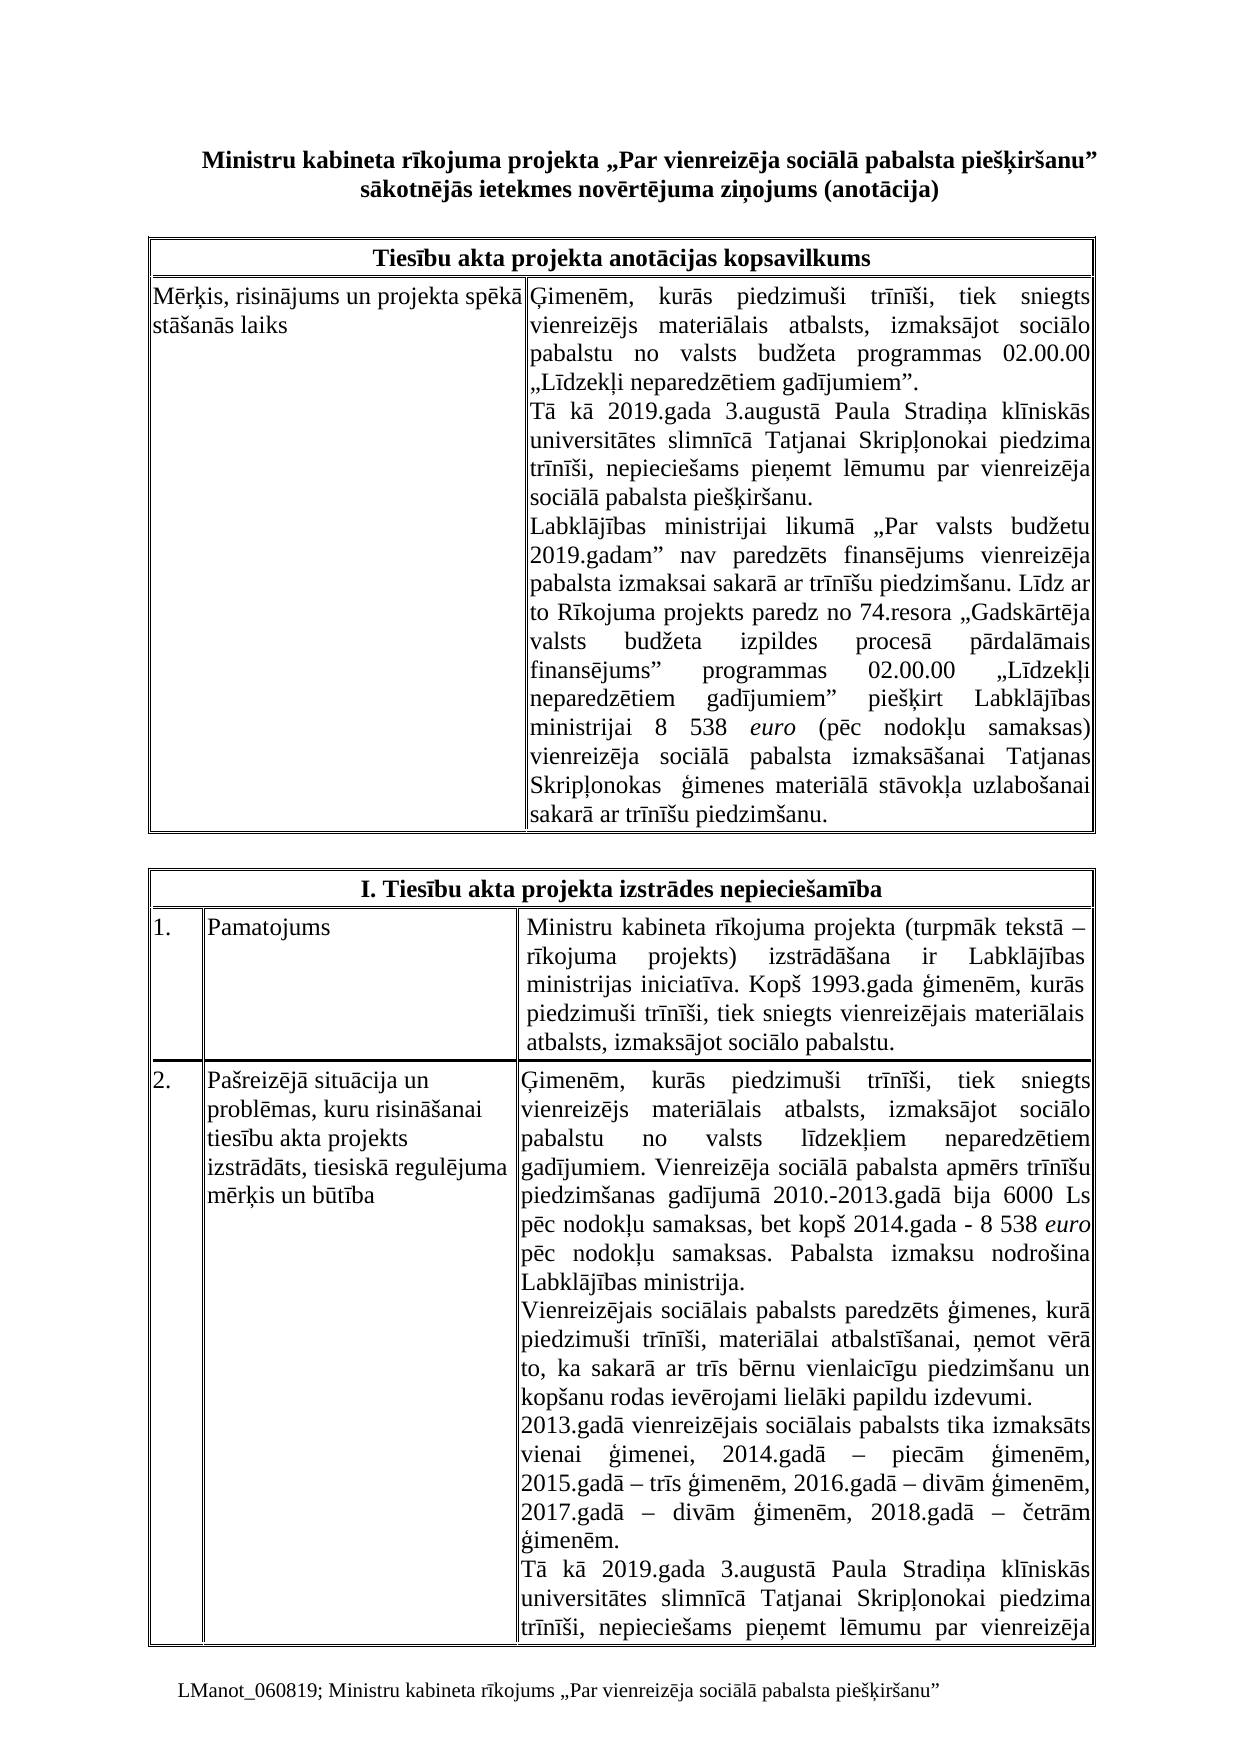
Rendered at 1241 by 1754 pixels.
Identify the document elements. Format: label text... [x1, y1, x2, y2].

table_cell 2. [151, 1059, 204, 1644]
table_cell Mērķis, risinājums un projekta spēkā stāšanās laiks [149, 275, 526, 831]
text Ministru kabineta rīkojuma projekta „Par vienreizēja sociālā pabalsta piešķiršanu” sākotnējās ietekmes novērtējuma (anotācija) [177, 145, 1122, 203]
table_cell Pamatojums [205, 909, 516, 1059]
table_cell 1. [149, 906, 204, 1059]
table_cell Ģimenēm, kurās piedzimuši trīnīši, tiek sniegts vienreizējs materiālais atbalsts, izmaksājot sociālo pabalstu no valsts budžeta programmas 02.00.00 „Līdzekļi neparedzētiem gadījumiem”. Tā kā 2019.gada 3.augustā Paula Stradiņa klīniskās universitātes slimnīcā Tatjanai Skripļonokai piedzima trīnīši, nepieciešams pieņemt lēmumu par vienreizēja sociālā pabalsta piešķiršanu. Labklājības ministrijai likumā „Par valsts budžetu 2019.gadam” nav paredzēts finansējums vienreizēja pabalsta izmaksai sakarā ar trīnīšu piedzimšanu. Līdz ar to Rīkojuma projekts paredz no 74.resora „Gadskārtēja valsts budžeta izpildes procesā pārdalāmais finansējums” programmas 02.00.00 „Līdzekļi neparedzētiem gadījumiem” piešķirt Labklājības ministrijai 8 538 euro (pēc nodokļu samaksas) vienreizēja sociālā pabalsta izmaksāšanai Tatjanas Skripļonokas ģimenes materiālā stāvokļa uzlabošanai sakarā ar trīnīšu piedzimšanu. [526, 275, 1094, 831]
table_header Tiesību akta projekta anotācijas kopsavilkums [151, 240, 1092, 275]
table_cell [518, 1059, 1092, 1644]
table_header I. Tiesību akta projekta izstrādes nepieciešamība [151, 871, 1092, 906]
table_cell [204, 1062, 517, 1644]
table_cell Ministru kabineta rīkojuma projekta (turpmāk tekstā – rīkojuma projekts) izstrādāšana ir Labklājības ministrijas iniciatīva. Kopš 1993.gada ģimenēm, kurās piedzimuši trīnīši, tiek sniegts vienreizējais materiālais atbalsts, izmaksājot sociālo pabalstu. [518, 906, 1094, 1059]
